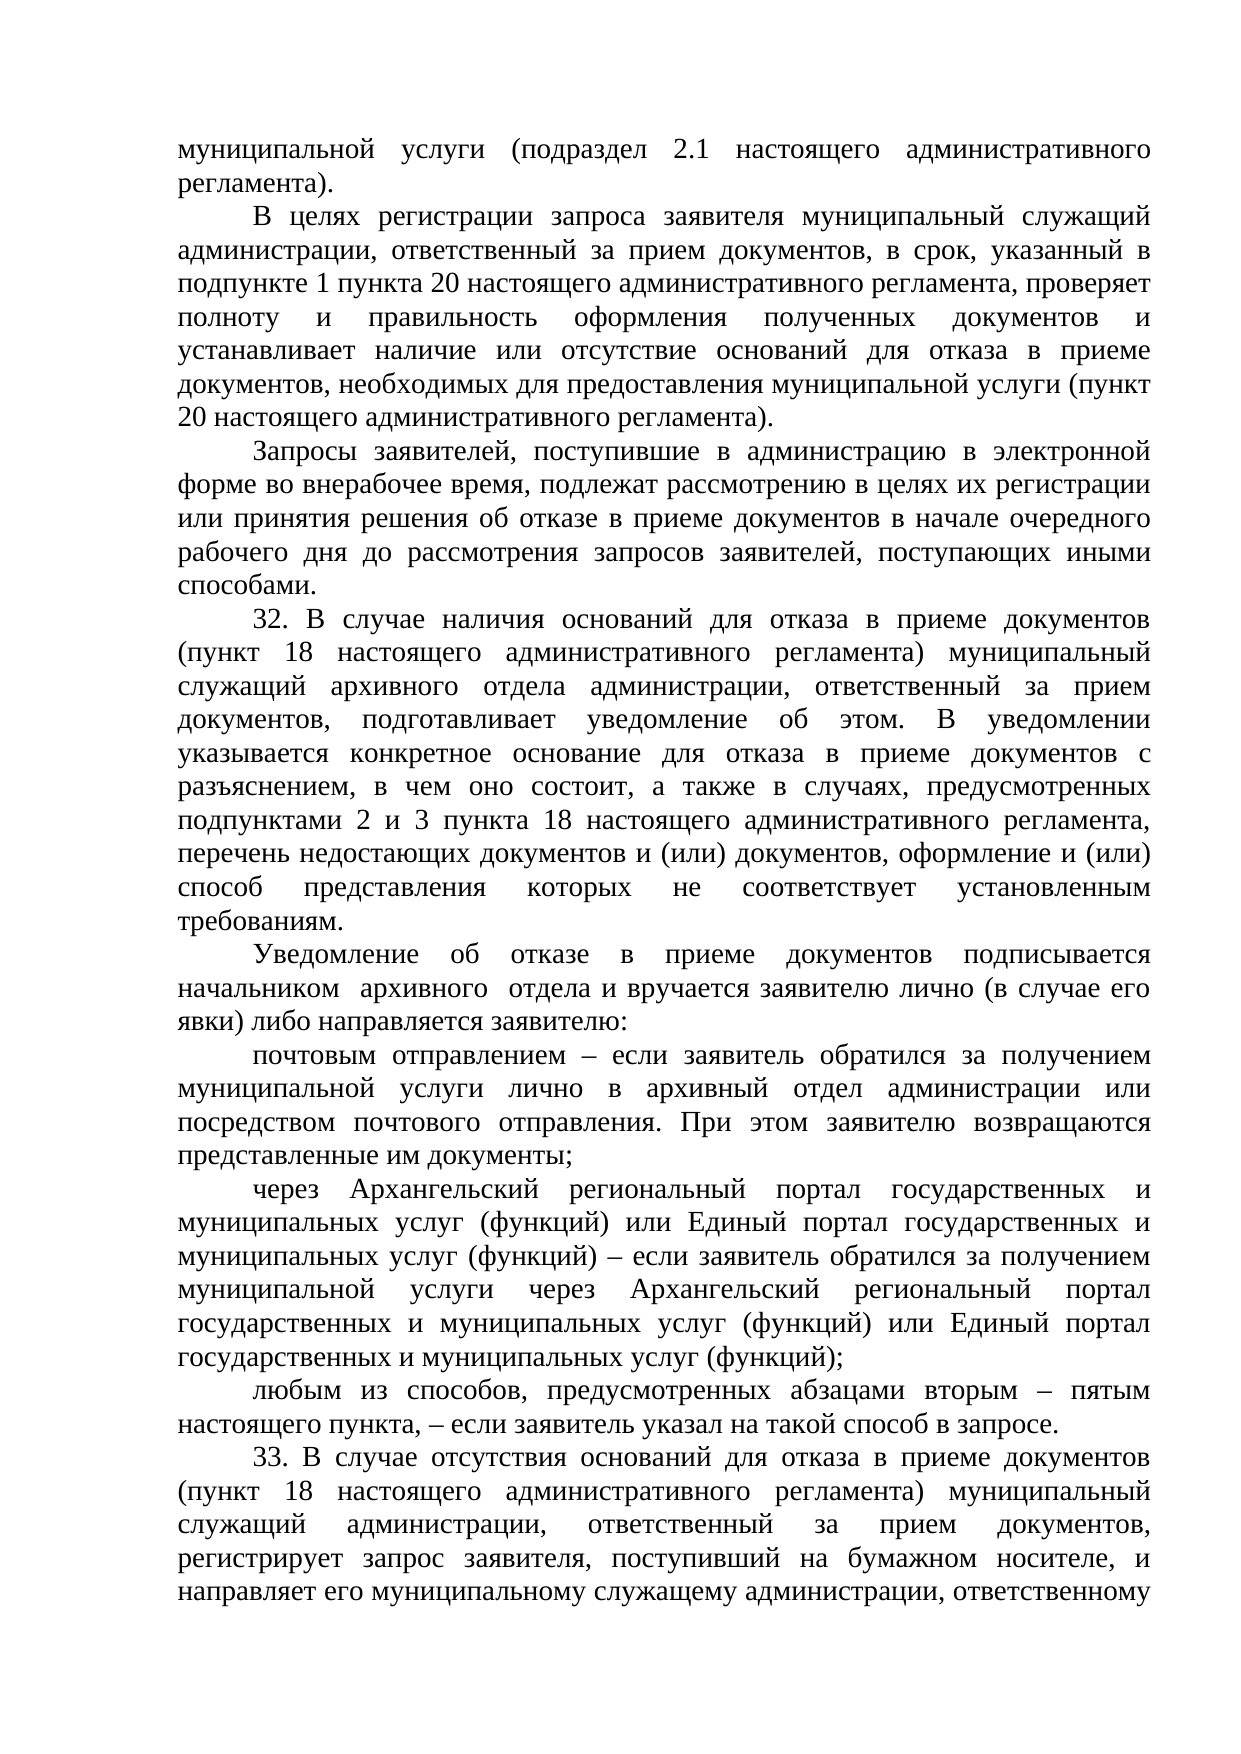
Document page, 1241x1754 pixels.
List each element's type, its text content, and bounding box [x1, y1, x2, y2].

text через Архангельский региональный портал государственных и муниципальных услуг (функций) или Единый портал государственных и муниципальных услуг (функций) – если заявитель обратился за получением муниципальной услуги через Архангельский региональный портал государственных и муниципальных услуг (функций) или Единый портал государственных и муниципальных услуг (функций); [177, 1171, 1152, 1372]
text Запросы заявителей, поступившие в администрацию в электронной форме во внерабочее время, подлежат рассмотрению в целях их регистрации или принятия решения об отказе в приеме документов в начале очередного рабочего дня до рассмотрения запросов заявителей, поступающих иными способами. [177, 433, 1152, 601]
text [177, 131, 1152, 198]
text почтовым отправлением – если заявитель обратился за получением муниципальной услуги лично в архивный отдел администрации или посредством почтового отправления. При этом заявителю возвращаются представленные им документы; [177, 1037, 1152, 1171]
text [177, 1439, 1152, 1607]
text любым из способов, предусмотренных абзацами вторым – пятым настоящего пункта, – если заявитель указал на такой способ в запросе. [177, 1372, 1152, 1439]
text Уведомление об отказе в приеме документов подписывается начальником архивного отдела и вручается заявителю лично (в случае его явки) либо направляется заявителю: [177, 936, 1152, 1037]
text 32. В случае наличия оснований для отказа в приеме документов (пункт 18 настоящего административного регламента) муниципальный служащий архивного отдела администрации, ответственный за прием документов, подготавливает уведомление об этом. В уведомлении указывается конкретное основание для отказа в приеме документов с разъяснением, в чем оно состоит, а также в случаях, предусмотренных подпунктами 2 и 3 пункта 18 настоящего административного регламента, перечень недостающих документов и (или) документов, оформление и (или) способ представления которых не соответствует установленным требованиям. [177, 601, 1152, 936]
text В целях регистрации запроса заявителя муниципальный служащий администрации, ответственный за прием документов, в срок, указанный в подпункте 1 пункта 20 настоящего административного регламента, проверяет полноту и правильность оформления полученных документов и устанавливает наличие или отсутствие оснований для отказа в приеме документов, необходимых для предоставления муниципальной услуги (пункт 20 настоящего административного регламента). [177, 198, 1152, 433]
